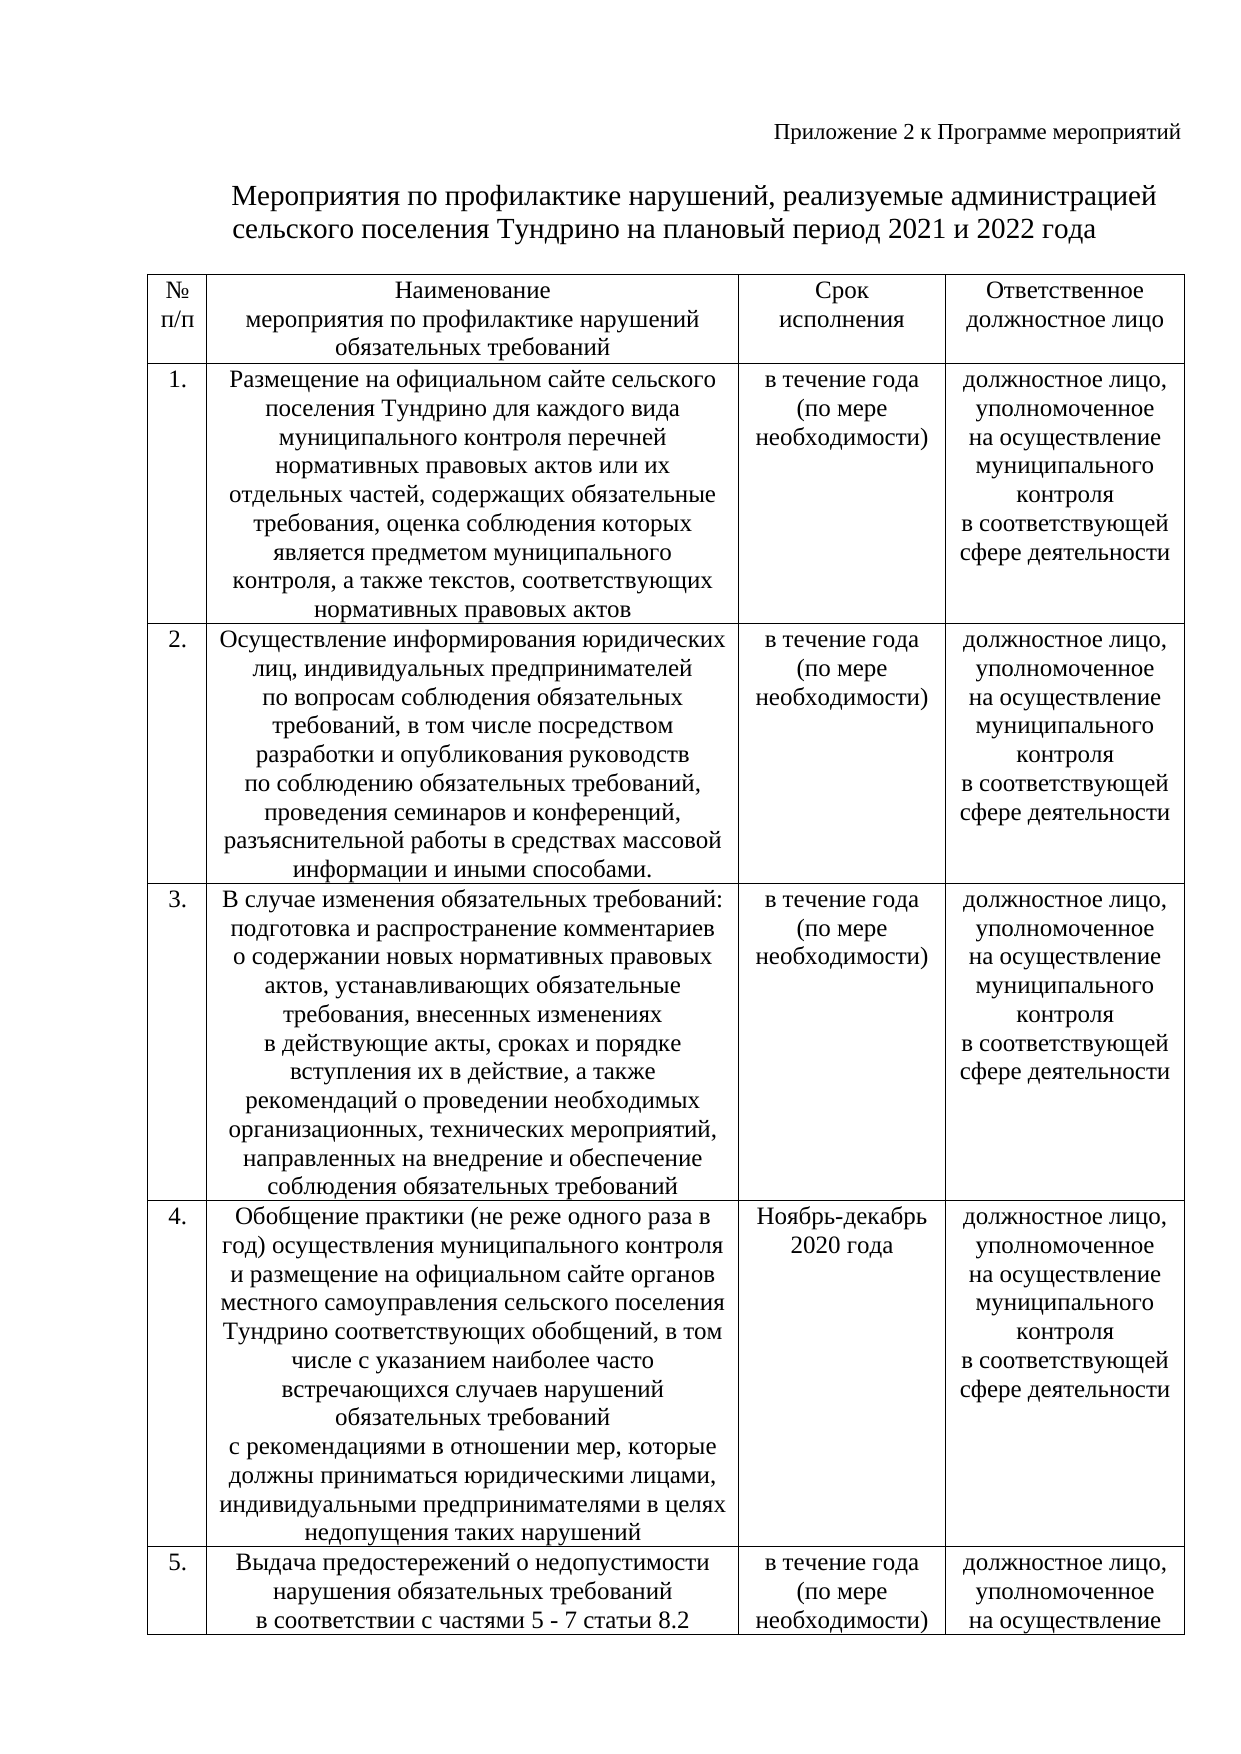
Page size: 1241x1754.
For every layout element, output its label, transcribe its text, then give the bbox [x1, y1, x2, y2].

table_cell Обобщение практики (не реже одного раза в год) осуществления муниципального контроля и размещение на официальном сайте органов местного самоуправления сельского поселения Тундрино соответствующих обобщений, в том числе с указанием наиболее часто встречающихся случаев нарушений обязательных требований с рекомендациями в отношении мер, которые должны приниматься юридическими лицами, индивидуальными предпринимателями в целях недопущения таких нарушений [207, 1201, 738, 1546]
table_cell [739, 1547, 945, 1633]
table_header Ответственное должностное лицо [946, 275, 1184, 363]
table_cell должностное лицо, уполномоченное на осуществление муниципального контроля в соответствующей сфере деятельности [946, 624, 1184, 883]
table_cell Осуществление информирования юридических лиц, индивидуальных предпринимателей по вопросам соблюдения обязательных требований, в том числе посредством разработки и опубликования руководств по соблюдению обязательных требований, проведения семинаров и конференций, разъяснительной работы в средствах массовой информации и иными способами. [207, 624, 738, 883]
table_cell должностное лицо, уполномоченное на осуществление муниципального контроля в соответствующей сфере деятельности [946, 884, 1184, 1200]
table_header № п/п [148, 275, 206, 363]
table_cell В случае изменения обязательных требований: подготовка и распространение комментариев о содержании новых нормативных правовых актов, устанавливающих обязательные требования, внесенных изменениях в действующие акты, сроках и порядке вступления их в действие, а также рекомендаций о проведении необходимых организационных, технических мероприятий, направленных на внедрение и обеспечение соблюдения обязательных требований [207, 884, 738, 1200]
table_cell 2. [148, 624, 206, 883]
table_cell должностное лицо, уполномоченное на осуществление муниципального контроля в соответствующей сфере деятельности [946, 364, 1184, 623]
table_header Наименование мероприятия по профилактике нарушений обязательных требований [207, 275, 738, 363]
table_cell в течение года (по мере необходимости) [739, 624, 945, 883]
table_cell Размещение на официальном сайте сельского поселения Тундрино для каждого вида муниципального контроля перечней нормативных правовых актов или их отдельных частей, содержащих обязательные требования, оценка соблюдения которых является предметом муниципального контроля, а также текстов, соответствующих нормативных правовых актов [207, 364, 738, 623]
table_cell в течение года (по мере необходимости) [739, 364, 945, 623]
text Мероприятия по профилактике нарушений, реализуемые администрацией сельского поселения Тундрино на плановый период 2021 и 2022 года [148, 178, 1181, 245]
table_cell 5. [148, 1547, 206, 1633]
table_cell должностное лицо, уполномоченное на осуществление муниципального контроля в соответствующей сфере деятельности [946, 1201, 1184, 1546]
table_header Срок исполнения [739, 275, 945, 363]
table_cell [207, 1547, 738, 1633]
table_cell 1. [148, 364, 206, 623]
table_cell Ноябрь-декабрь 2020 года [739, 1201, 945, 1546]
table_cell 4. [148, 1201, 206, 1546]
text Приложение 2 к Программе мероприятий [148, 118, 1181, 144]
table_cell 3. [148, 884, 206, 1200]
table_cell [946, 1547, 1184, 1633]
table_cell в течение года (по мере необходимости) [739, 884, 945, 1200]
